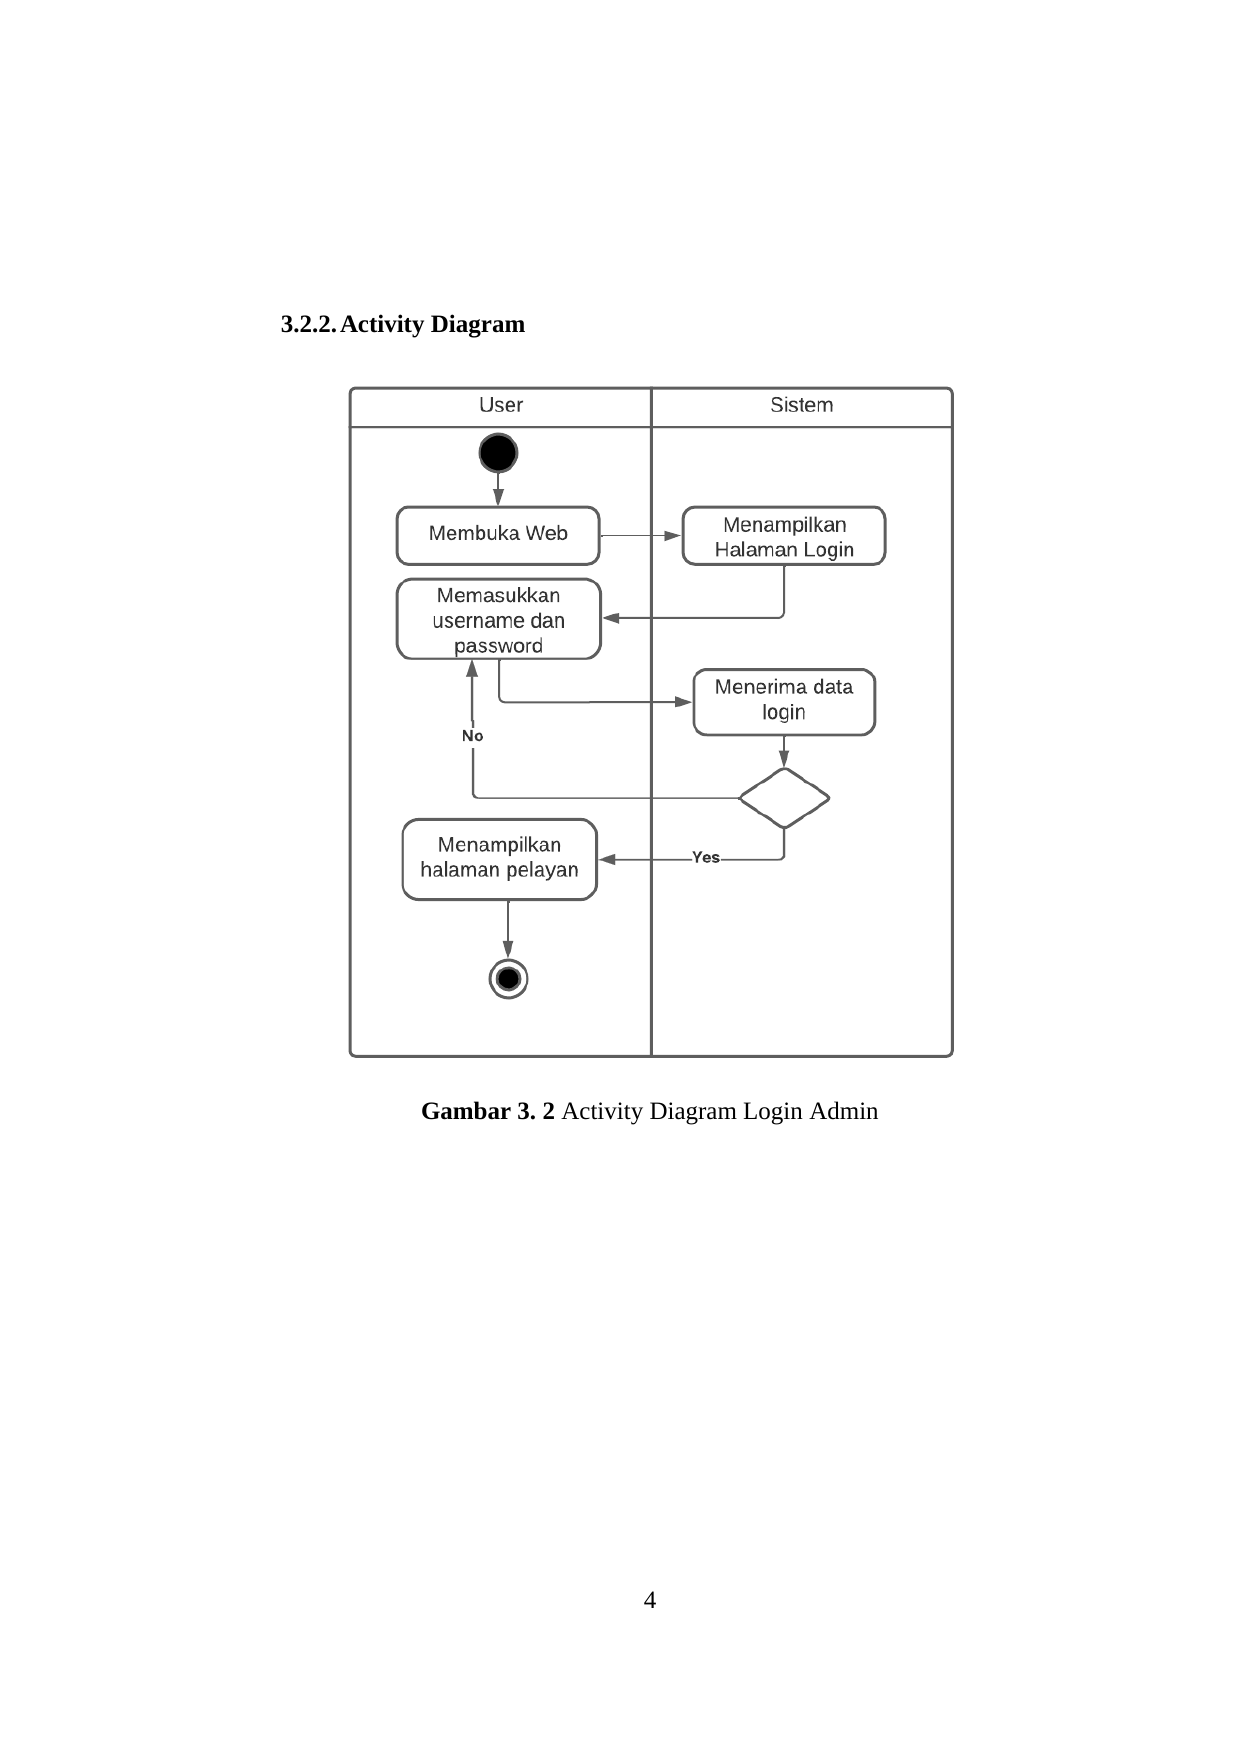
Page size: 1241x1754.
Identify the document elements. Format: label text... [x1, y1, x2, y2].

text Gambar 3. 2 Activity Diagram Login Admin [236, 1096, 1063, 1125]
subtitle Activity Diagram [281, 309, 1063, 338]
picture [311, 351, 988, 1093]
